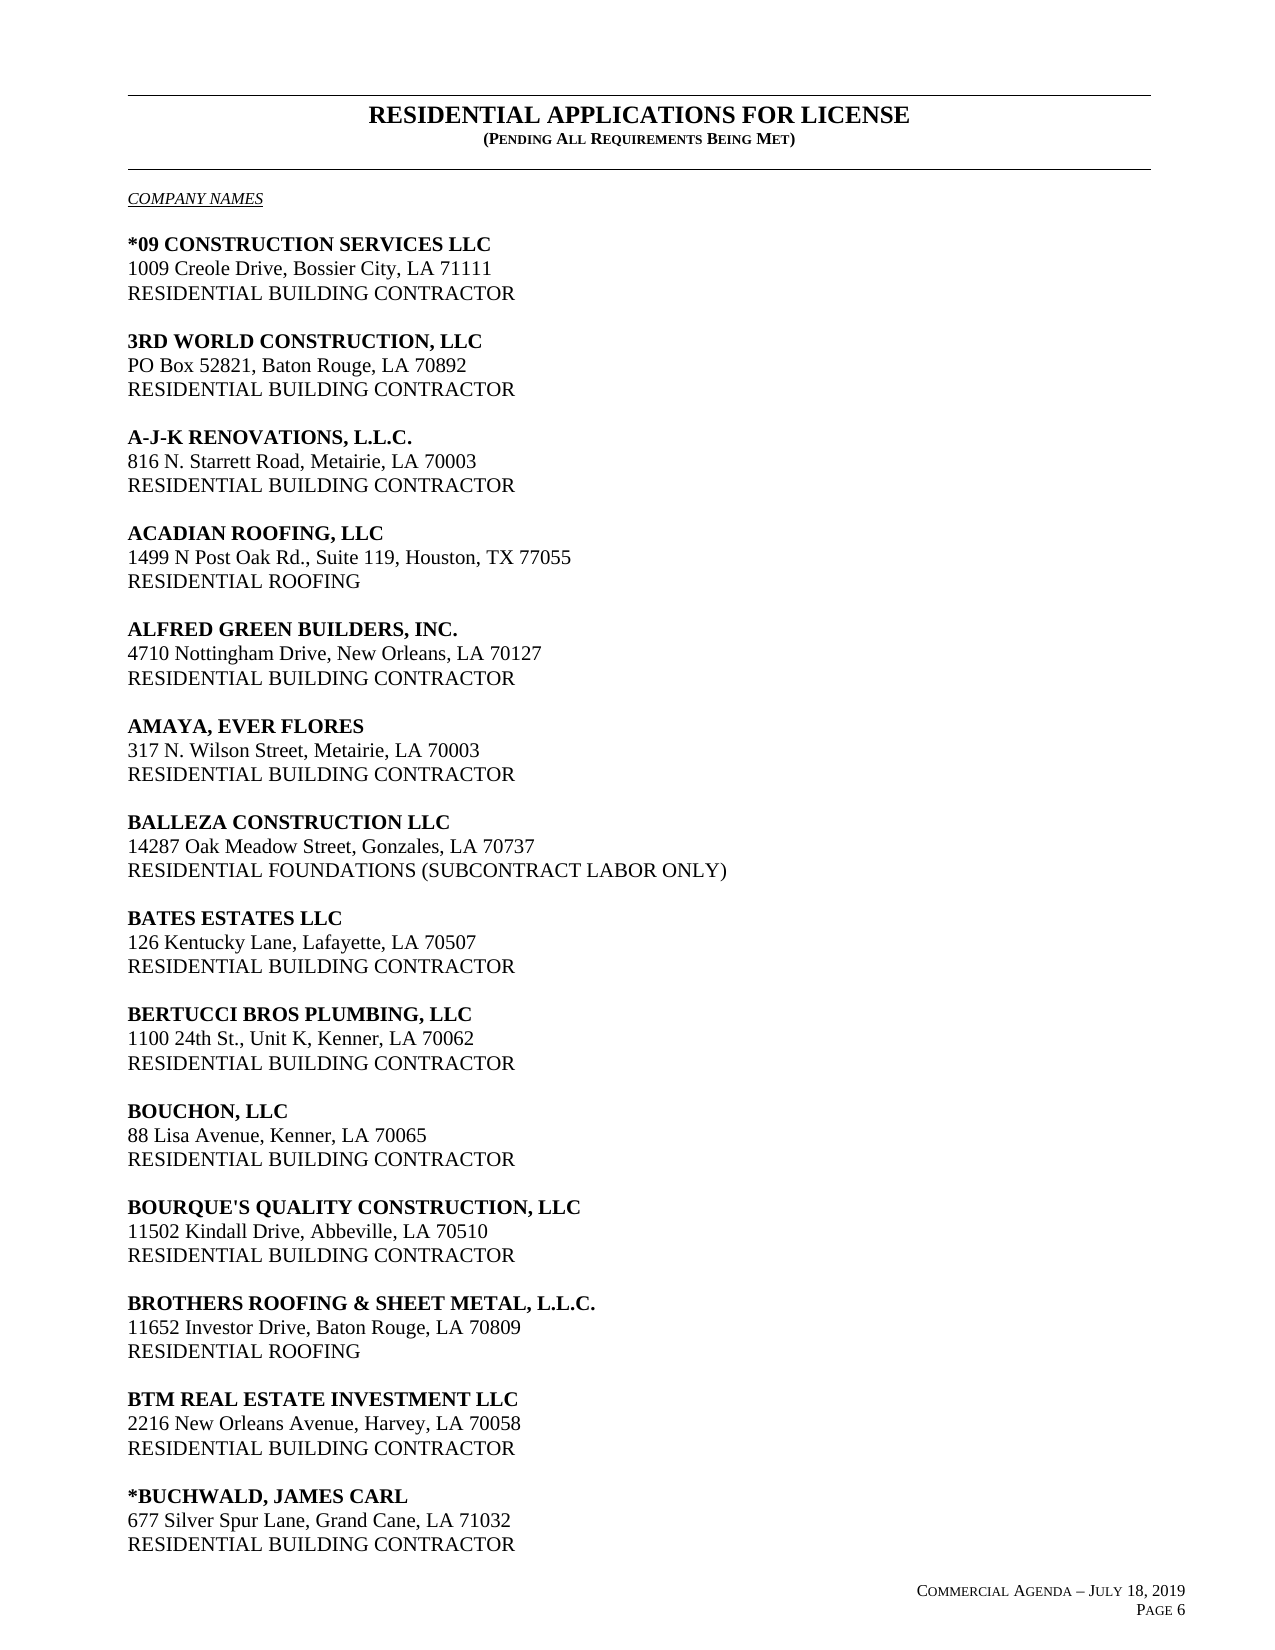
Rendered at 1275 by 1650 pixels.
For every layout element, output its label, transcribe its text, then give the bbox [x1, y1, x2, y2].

text RESIDENTIAL BUILDING CONTRACTOR [127, 1435, 1185, 1459]
text 1009 Creole Drive, Bossier City, LA 71111 [127, 256, 1185, 280]
text 3RD WORLD CONSTRUCTION, LLC [127, 328, 1185, 353]
text 14287 Oak Meadow Street, Gonzales, LA 70737 [127, 834, 1185, 858]
text 677 Silver Spur Lane, Grand Cane, LA 71032 [127, 1508, 1185, 1532]
text ACADIAN ROOFING, LLC [127, 521, 1185, 545]
text RESIDENTIAL ROOFING [127, 1339, 1185, 1363]
text PO Box 52821, Baton Rouge, LA 70892 [127, 353, 1185, 377]
text RESIDENTIAL BUILDING CONTRACTOR [127, 1147, 1185, 1171]
text COMPANY NAMES [127, 189, 1151, 208]
text RESIDENTIAL BUILDING CONTRACTOR [127, 1532, 1185, 1556]
text 4710 Nottingham Drive, New Orleans, LA 70127 [127, 641, 1185, 665]
text RESIDENTIAL BUILDING CONTRACTOR [127, 377, 1185, 401]
text Residential Applications FOR LICENSE [127, 96, 1151, 128]
text 1100 24th St., Unit K, Kenner, LA 70062 [127, 1026, 1185, 1050]
text RESIDENTIAL BUILDING CONTRACTOR [127, 762, 1185, 786]
text 317 N. Wilson Street, Metairie, LA 70003 [127, 738, 1185, 762]
text (Pending All Requirements Being Met) [127, 128, 1151, 148]
text 88 Lisa Avenue, Kenner, LA 70065 [127, 1123, 1185, 1147]
text *BUCHWALD, JAMES CARL [127, 1483, 1185, 1508]
text RESIDENTIAL BUILDING CONTRACTOR [127, 280, 1185, 304]
text 11502 Kindall Drive, Abbeville, LA 70510 [127, 1219, 1185, 1243]
text BATES ESTATES LLC [127, 906, 1185, 930]
text 2216 New Orleans Avenue, Harvey, LA 70058 [127, 1411, 1185, 1435]
text 1499 N Post Oak Rd., Suite 119, Houston, TX 77055 [127, 545, 1185, 569]
text BOUCHON, LLC [127, 1098, 1185, 1123]
text BTM REAL ESTATE INVESTMENT LLC [127, 1387, 1185, 1411]
text RESIDENTIAL ROOFING [127, 569, 1185, 593]
text RESIDENTIAL FOUNDATIONS (SUBCONTRACT LABOR ONLY) [127, 858, 1185, 882]
text ALFRED GREEN BUILDERS, INC. [127, 617, 1185, 641]
text RESIDENTIAL BUILDING CONTRACTOR [127, 1243, 1185, 1267]
text RESIDENTIAL BUILDING CONTRACTOR [127, 473, 1185, 497]
text BOURQUE'S QUALITY CONSTRUCTION, LLC [127, 1195, 1185, 1219]
text 816 N. Starrett Road, Metairie, LA 70003 [127, 449, 1185, 473]
text RESIDENTIAL BUILDING CONTRACTOR [127, 665, 1185, 689]
text A-J-K RENOVATIONS, L.L.C. [127, 425, 1185, 449]
text AMAYA, EVER FLORES [127, 713, 1185, 738]
text RESIDENTIAL BUILDING CONTRACTOR [127, 954, 1185, 978]
text 11652 Investor Drive, Baton Rouge, LA 70809 [127, 1315, 1185, 1339]
text *09 CONSTRUCTION SERVICES LLC [127, 232, 1185, 256]
text 126 Kentucky Lane, Lafayette, LA 70507 [127, 930, 1185, 954]
text RESIDENTIAL BUILDING CONTRACTOR [127, 1050, 1185, 1074]
text BROTHERS ROOFING & SHEET METAL, L.L.C. [127, 1291, 1185, 1315]
text BALLEZA CONSTRUCTION LLC [127, 810, 1185, 834]
text BERTUCCI BROS PLUMBING, LLC [127, 1002, 1185, 1026]
